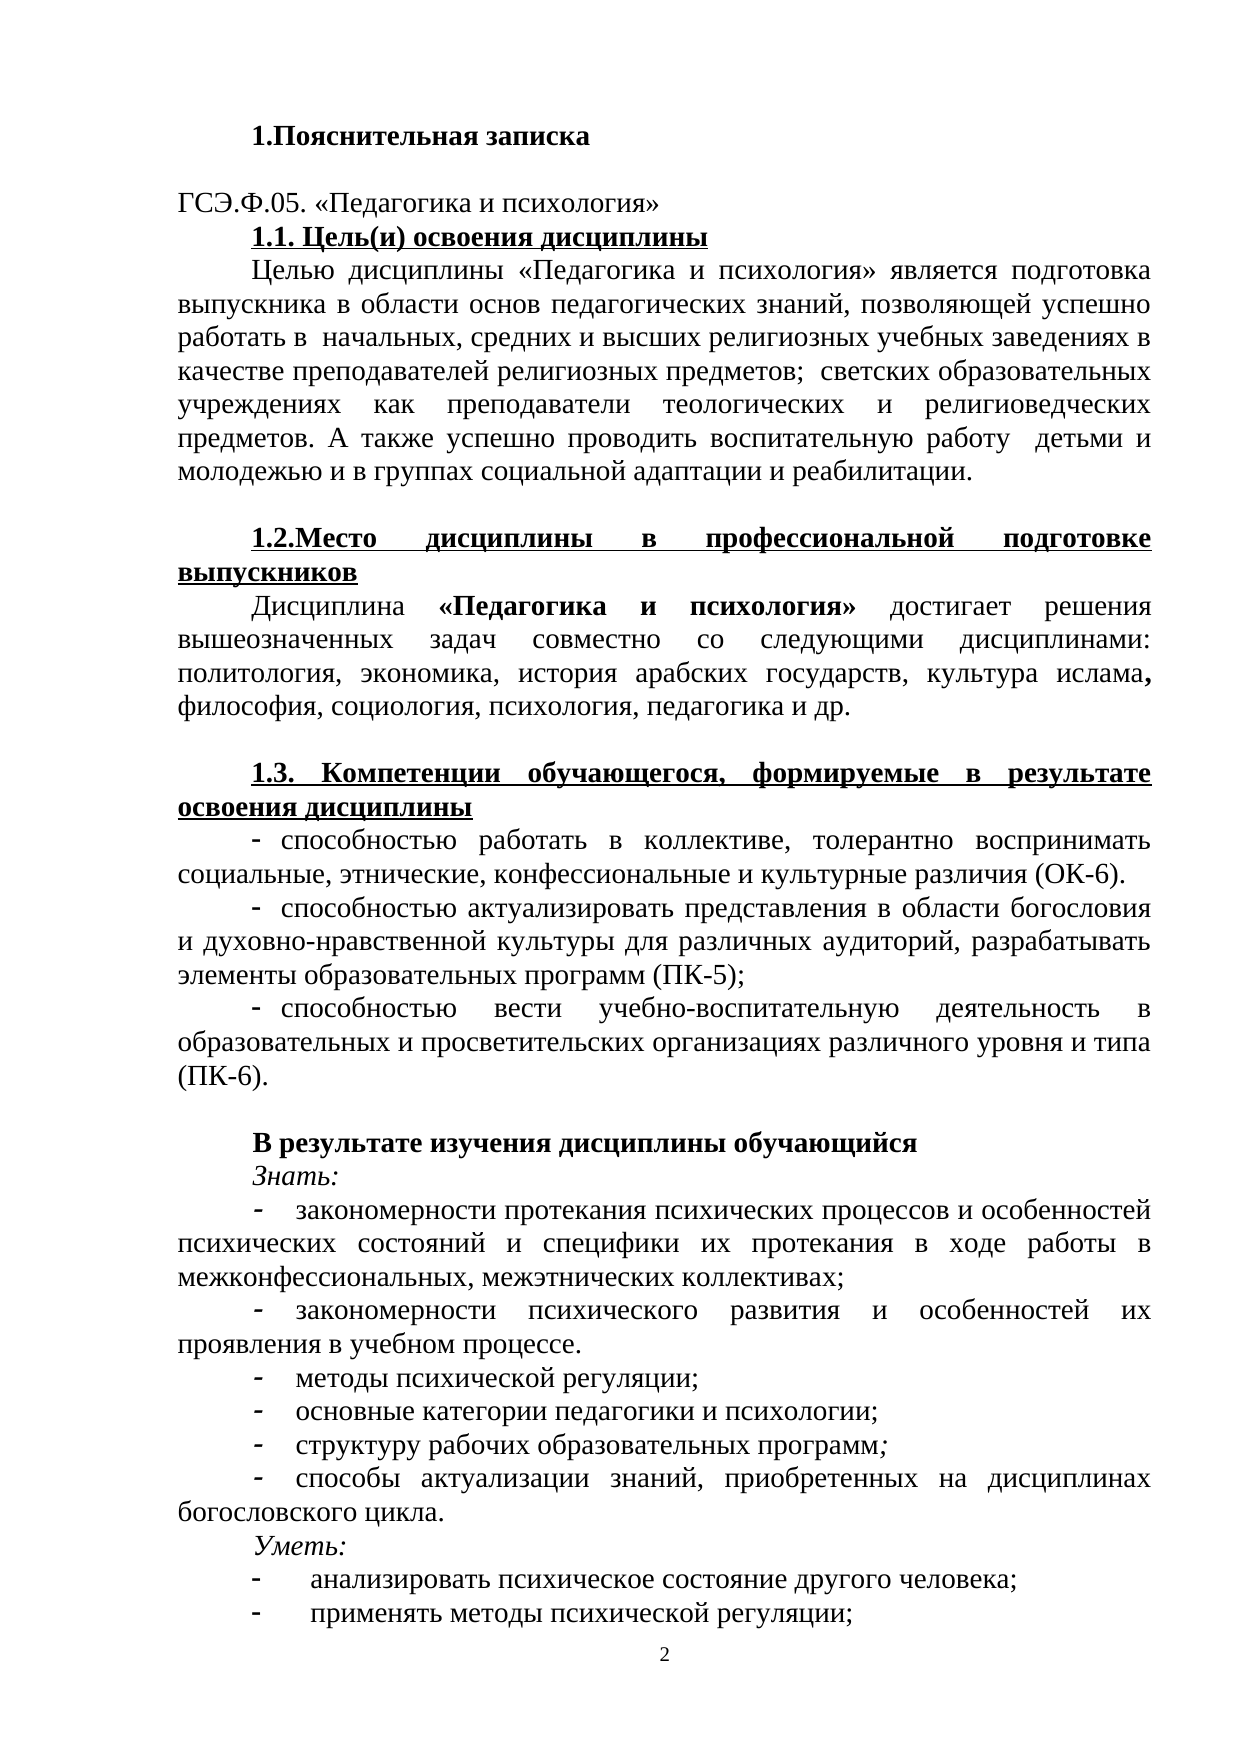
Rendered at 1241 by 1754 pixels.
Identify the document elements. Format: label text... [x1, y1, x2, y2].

list структуру рабочих образовательных программ; [177, 1427, 1152, 1461]
text 1.1. Цель(и) освоения дисциплины [177, 219, 1152, 252]
list применять методы психической регуляции; [192, 1595, 1152, 1629]
text ГСЭ.Ф.05. «Педагогика и психология» [177, 185, 1152, 219]
text 1.2.Место дисциплины в профессиональной подготовке выпускников [177, 521, 1152, 588]
text Знать: [177, 1158, 1152, 1192]
text Целью дисциплины «Педагогика и психология» является подготовка выпускника в области основ педагогических знаний, позволяющей успешно работать в начальных, средних и высших религиозных учебных заведениях в качестве преподавателей религиозных предметов; светских образовательных учреждениях как преподаватели теологических и религиоведческих предметов. А также успешно проводить воспитательную работу детьми и молодежью и в группах социальной адаптации и реабилитации. [177, 252, 1152, 487]
text 1.Пояснительная записка [177, 118, 1152, 152]
list способностью вести учебно-воспитательную деятельность в образовательных и просветительских организациях различного уровня и типа (ПК-6). [177, 990, 1152, 1091]
text В результате изучения дисциплины обучающийся [177, 1125, 1152, 1158]
list способностью актуализировать представления в области богословия и духовно-нравственной культуры для различных аудиторий, разрабатывать элементы образовательных программ (ПК-5); [177, 890, 1152, 990]
list закономерности психического развития и особенностей их проявления в учебном процессе. [177, 1292, 1152, 1360]
text Уметь: [177, 1528, 1152, 1561]
list способы актуализации знаний, приобретенных на дисциплинах богословского цикла. [177, 1461, 1152, 1528]
list анализировать психическое состояние другого человека; [192, 1561, 1152, 1595]
list закономерности протекания психических процессов и особенностей психических состояний и специфики их протекания в ходе работы в межконфессиональных, межэтнических коллективах; [177, 1192, 1152, 1292]
text 1.3. Компетенции обучающегося, формируемые в результате освоения дисциплины [177, 755, 1152, 822]
title Дисциплина «Педагогика и психология» достигает решения вышеозначенных задач совместно со следующими дисциплинами: политология, экономика, история арабских государств, культура ислама, философия, социология, психология, педагогика и др. [177, 588, 1152, 722]
list методы психической регуляции; [177, 1360, 1152, 1393]
list способностью работать в коллективе, толерантно воспринимать социальные, этнические, конфессиональные и культурные различия (ОК-6). [177, 822, 1152, 890]
list основные категории педагогики и психологии; [177, 1393, 1152, 1427]
